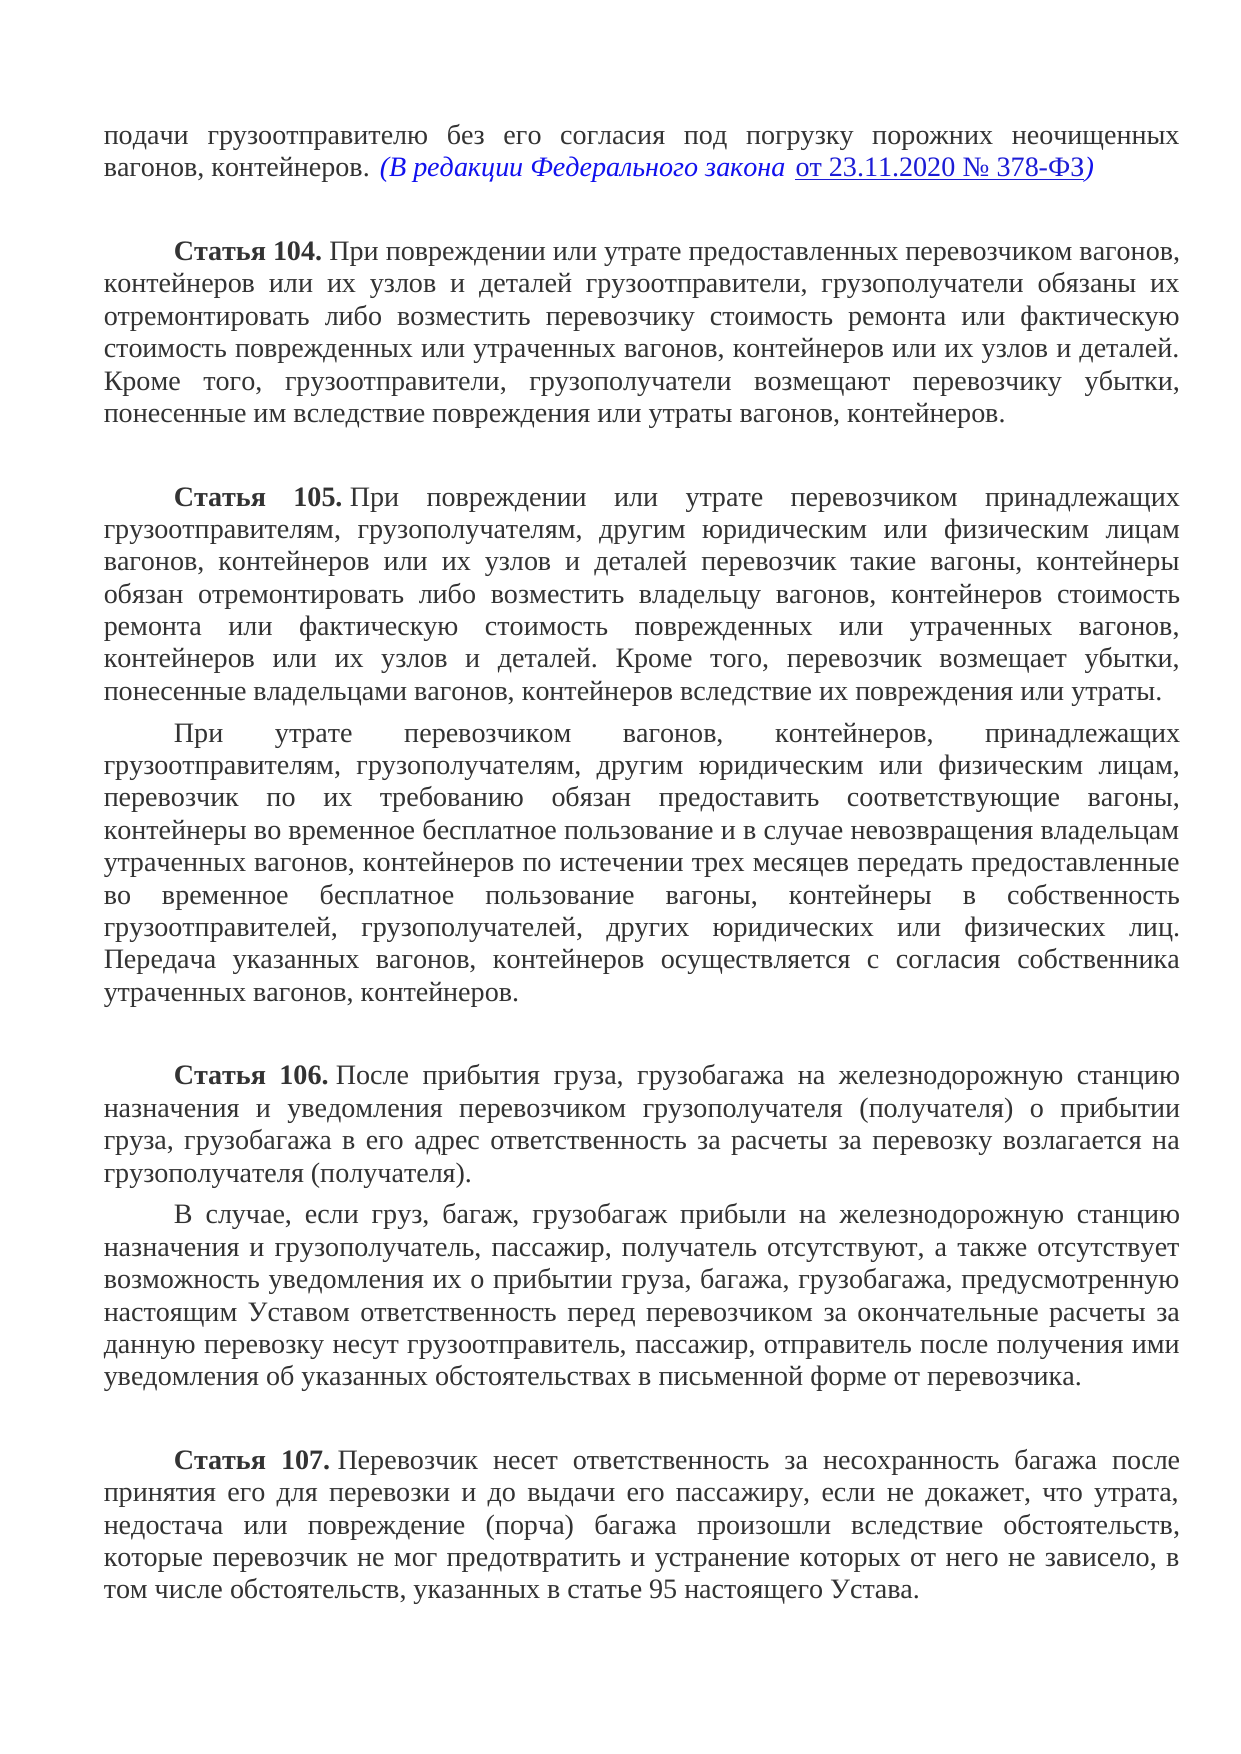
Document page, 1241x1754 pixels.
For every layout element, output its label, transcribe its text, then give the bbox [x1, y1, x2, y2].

text В случае, если груз, багаж, грузобагаж прибыли на железнодорожную станцию назначения и грузополучатель, пассажир, получатель отсутствуют, а также отсутствует возможность уведомления их о прибытии груза, багажа, грузобагажа, предусмотренную настоящим Уставом ответственность перед перевозчиком за окончательные расчеты за данную перевозку несут грузоотправитель, пассажир, отправитель после получения ими уведомления об указанных обстоятельствах в письменной форме от перевозчика. [103, 1197, 1181, 1392]
text Статья 106. После прибытия груза, грузобагажа на железнодорожную станцию назначения и уведомления перевозчиком грузополучателя (получателя) о прибытии груза, грузобагажа в его адрес ответственность за расчеты за перевозку возлагается на грузополучателя (получателя). [103, 1058, 1181, 1188]
text Статья 105. При повреждении или утрате перевозчиком принадлежащих грузоотправителям, грузополучателям, другим юридическим или физическим лицам вагонов, контейнеров или их узлов и деталей перевозчик такие вагоны, контейнеры обязан отремонтировать либо возместить владельцу вагонов, контейнеров стоимость ремонта или фактическую стоимость поврежденных или утраченных вагонов, контейнеров или их узлов и деталей. Кроме того, перевозчик возмещает убытки, понесенные владельцами вагонов, контейнеров вследствие их повреждения или утраты. [103, 479, 1181, 706]
text При утрате перевозчиком вагонов, контейнеров, принадлежащих грузоотправителям, грузополучателям, другим юридическим или физическим лицам, перевозчик по их требованию обязан предоставить соответствующие вагоны, контейнеры во временное бесплатное пользование и в случае невозвращения владельцам утраченных вагонов, контейнеров по истечении трех месяцев передать предоставленные во временное бесплатное пользование вагоны, контейнеры в собственность грузоотправителей, грузополучателей, других юридических или физических лиц. Передача указанных вагонов, контейнеров осуществляется с согласия собственника утраченных вагонов, контейнеров. [103, 716, 1181, 1007]
text Статья 107. Перевозчик несет ответственность за несохранность багажа после принятия его для перевозки и до выдачи его пассажиру, если не докажет, что утрата, недостача или повреждение (порча) багажа произошли вследствие обстоятельств, которые перевозчик не мог предотвратить и устранение которых от него не зависело, в том числе обстоятельств, указанных в статье 95 настоящего Устава. [103, 1443, 1181, 1605]
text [103, 118, 1181, 183]
text Статья 104. При повреждении или утрате предоставленных перевозчиком вагонов, контейнеров или их узлов и деталей грузоотправители, грузополучатели обязаны их отремонтировать либо возместить перевозчику стоимость ремонта или фактическую стоимость поврежденных или утраченных вагонов, контейнеров или их узлов и деталей. Кроме того, грузоотправители, грузополучатели возмещают перевозчику убытки, понесенные им вследствие повреждения или утраты вагонов, контейнеров. [103, 234, 1181, 428]
